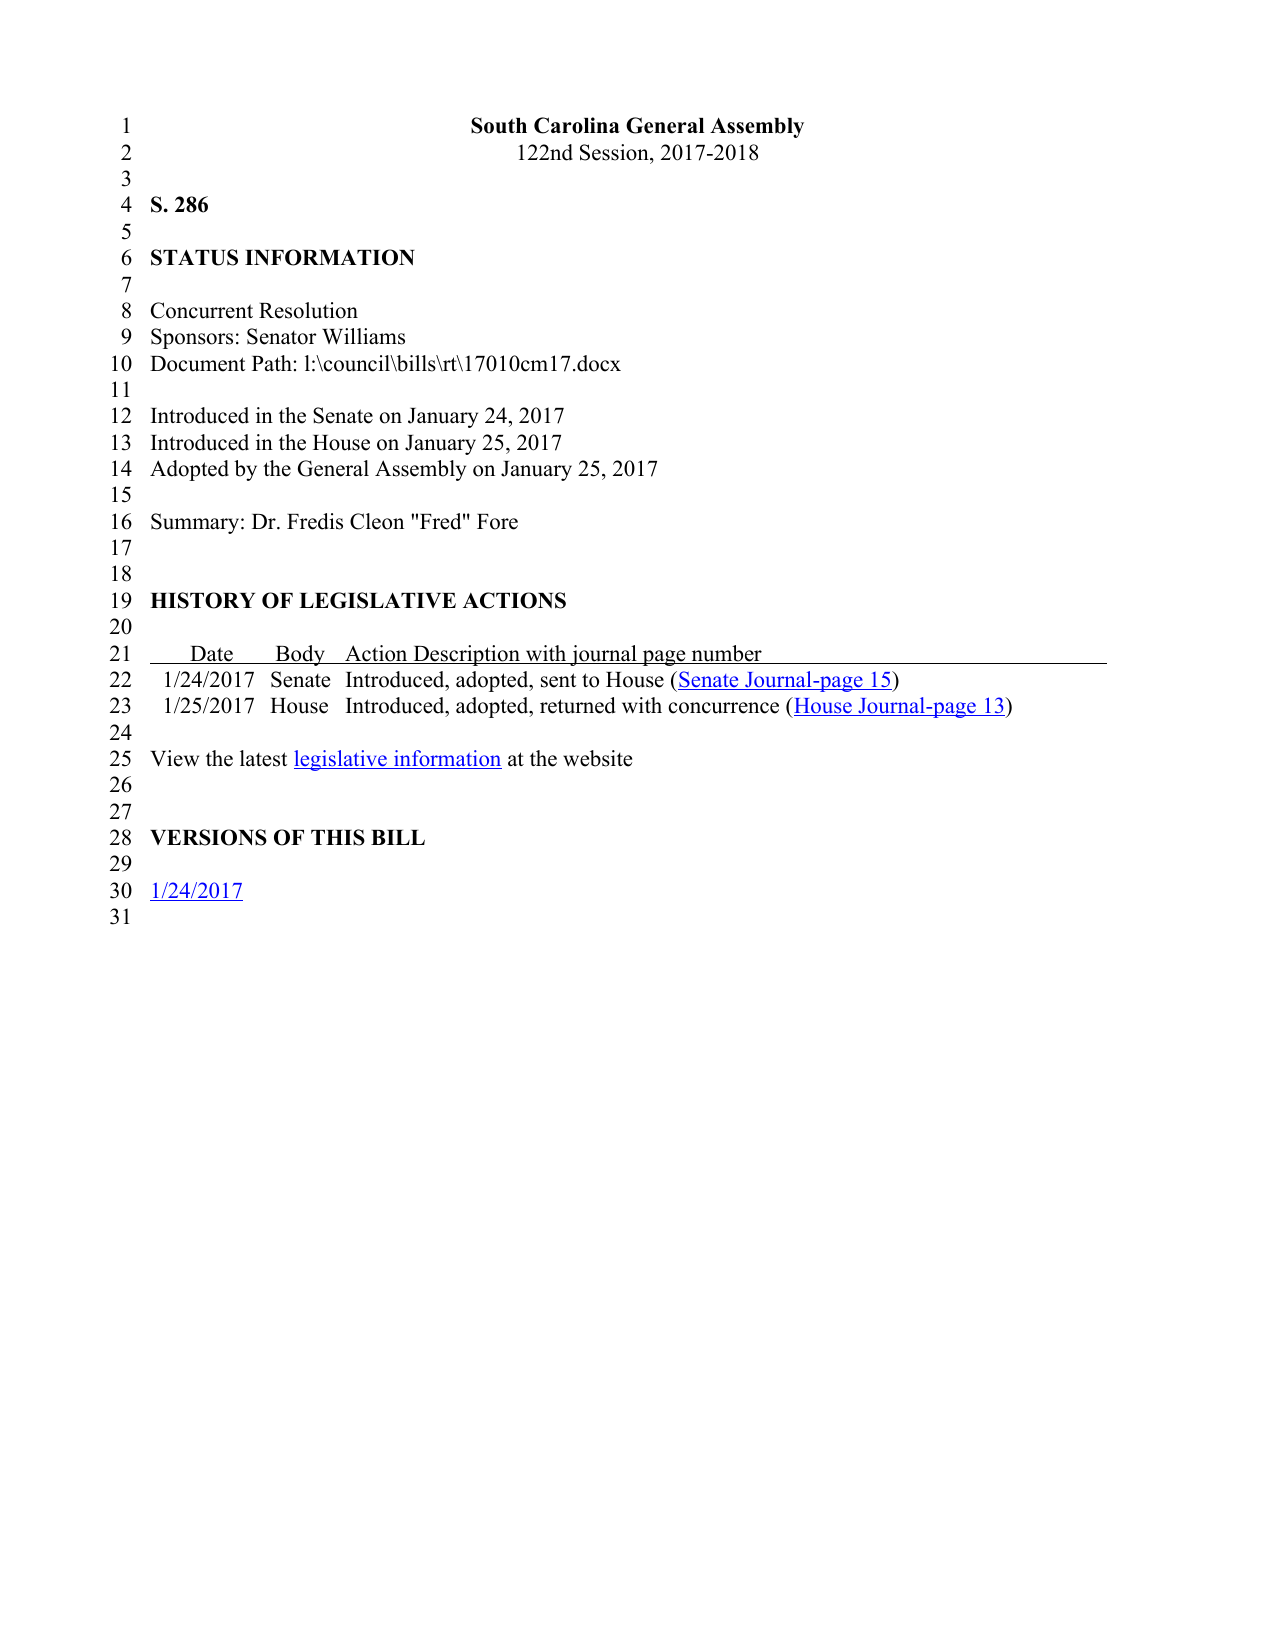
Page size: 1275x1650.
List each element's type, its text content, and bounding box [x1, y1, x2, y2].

text South Carolina General Assembly [150, 112, 1125, 139]
text View the latest legislative information at the website [150, 745, 1125, 771]
text Introduced in the Senate on January 24, 2017 [150, 402, 1125, 429]
text 1/24/2017 [150, 877, 1125, 903]
text S. 286 [150, 192, 1125, 218]
text Summary: Dr. Fredis Cleon "Fred" Fore [150, 508, 1125, 534]
text STATUS INFORMATION [150, 244, 1125, 271]
text Sponsors: Senator Williams [150, 323, 1125, 350]
text HISTORY OF LEGISLATIVE ACTIONS [150, 587, 1125, 613]
text Concurrent Resolution [150, 297, 1125, 323]
text VERSIONS OF THIS BILL [150, 824, 1125, 850]
text Adopted by the General Assembly on January 25, 2017 [150, 455, 1125, 481]
text 1/25/2017 House Introduced, adopted, returned with concurrence (House Journal-page 13) [150, 692, 1125, 719]
text Date Body Action Description with journal page number [150, 639, 1125, 666]
text Document Path: l:\council\bills\rt\17010cm17.docx [150, 350, 1125, 376]
text 122nd Session, 2017-2018 [150, 139, 1125, 165]
text 1/24/2017 Senate Introduced, adopted, sent to House (Senate Journal-page 15) [150, 666, 1125, 692]
text Introduced in the House on January 25, 2017 [150, 429, 1125, 455]
